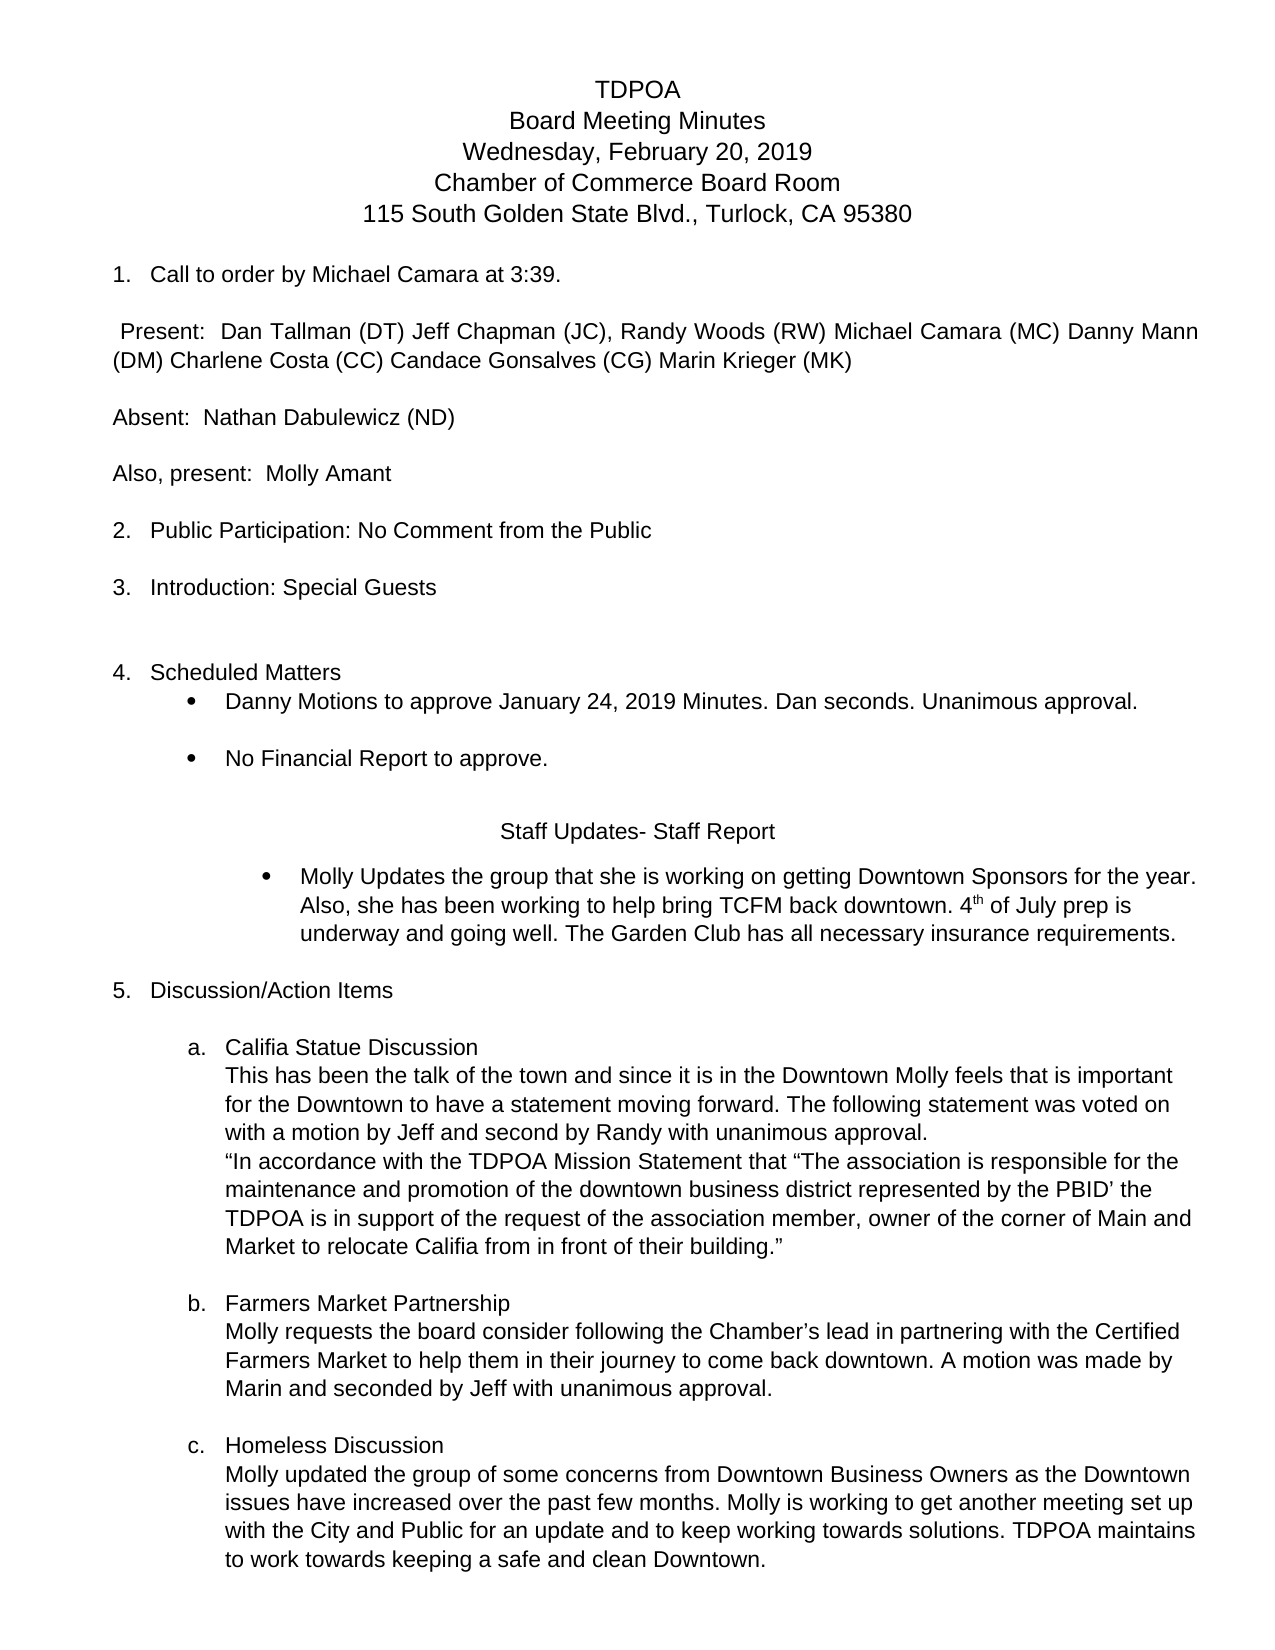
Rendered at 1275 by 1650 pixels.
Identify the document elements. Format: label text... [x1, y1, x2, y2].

text Chamber of Commerce Board Room [75, 168, 1200, 197]
text Present: Dan Tallman (DT) Jeff Chapman (JC), Randy Woods (RW) Michael Camara (MC) Danny Mann (DM) Charlene Costa (CC) Candace Gonsalves (CG) Marin Krieger (MK) [112, 318, 1200, 373]
list Califia Statue Discussion [187, 1034, 1200, 1060]
text TDPOA [75, 75, 1200, 104]
list Introduction: Special Guests [112, 574, 1200, 600]
list Molly Updates the group that she is working on getting Downtown Sponsors for the year. Also, she has been working to help bring TCFM back downtown. 4th of July prep is underway and going well. The Garden Club has all necessary insurance requirements. [262, 863, 1200, 947]
list Homeless Discussion [187, 1432, 1200, 1458]
text Board Meeting Minutes [75, 106, 1200, 135]
list “In accordance with the TDPOA Mission Statement that “The association is responsible for the maintenance and promotion of the downtown business district represented by the PBID’ the TDPOA is in support of the request of the association member, owner of the corner of Main and Market to relocate Califia from in front of their building.” [225, 1148, 1200, 1259]
list Farmers Market Partnership [187, 1290, 1200, 1316]
list Public Participation: No Comment from the Public [112, 517, 1200, 543]
text Wednesday, February 20, 2019 [75, 137, 1200, 166]
list Danny Motions to approve January 24, 2019 Minutes. Dan seconds. Unanimous approval. [187, 688, 1200, 714]
text Staff Updates- Staff Report [75, 818, 1200, 844]
list No Financial Report to approve. [187, 745, 1200, 771]
text Absent: Nathan Dabulewicz (ND) [112, 403, 1200, 430]
list Molly updated the group of some concerns from Downtown Business Owners as the Downtown issues have increased over the past few months. Molly is working to get another meeting set up with the City and Public for an update and to keep working towards solutions. TDPOA maintains to work towards keeping a safe and clean Downtown. [225, 1461, 1200, 1572]
list Scheduled Matters [112, 659, 1200, 686]
list Call to order by Michael Camara at 3:39. [112, 261, 1200, 288]
text 115 South Golden State Blvd., Turlock, CA 95380 [75, 199, 1200, 228]
list This has been the talk of the town and since it is in the Downtown Molly feels that is important for the Downtown to have a statement moving forward. The following statement was voted on with a motion by Jeff and second by Randy with unanimous approval. [225, 1062, 1200, 1146]
text Also, present: Molly Amant [75, 460, 1200, 487]
list Discussion/Action Items [112, 977, 1200, 1003]
list Molly requests the board consider following the Chamber’s lead in partnering with the Certified Farmers Market to help them in their journey to come back downtown. A motion was made by Marin and seconded by Jeff with unanimous approval. [225, 1318, 1200, 1402]
